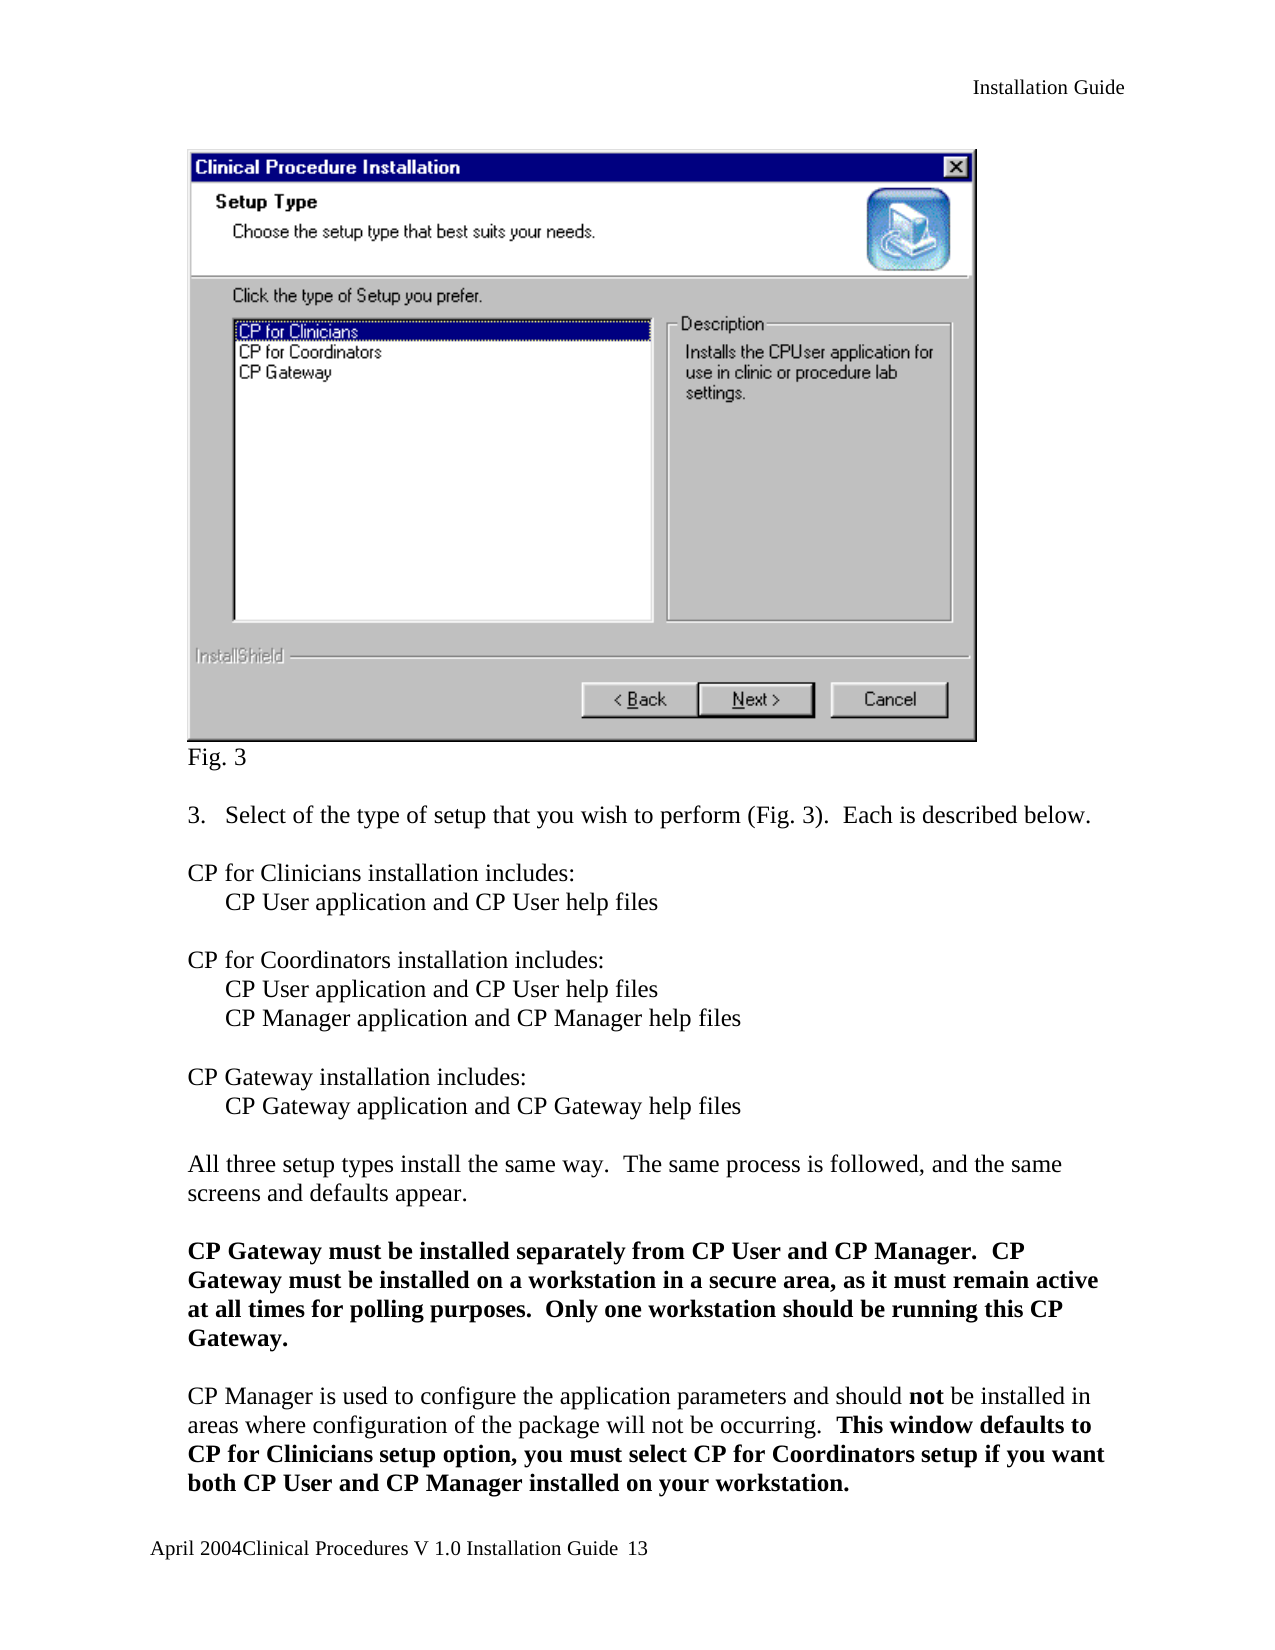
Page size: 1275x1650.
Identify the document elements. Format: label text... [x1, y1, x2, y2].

text CP for Coordinators installation includes: [187, 945, 1125, 974]
text CP Gateway installation includes: [187, 1061, 1125, 1091]
text CP Gateway must be installed separately from CP User and CP Manager. CP Gateway must be installed on a workstation in a secure area, as it must remain active at all times for polling purposes. Only one workstation should be running this CP Gateway. [187, 1236, 1125, 1352]
text All three setup types install the same way. The same process is followed, and the same screens and defaults appear. [187, 1149, 1125, 1207]
picture [187, 149, 977, 742]
text CP Manager application and CP Manager help files [187, 1003, 1125, 1032]
text 3. Select of the type of setup that you wish to perform (Fig. 3). Each is described below. [187, 800, 1125, 829]
text CP for Clinicians installation includes: [187, 858, 1125, 887]
text Fig. 3 [187, 742, 1125, 771]
text CP User application and CP User help files [187, 887, 1125, 916]
text CP Gateway application and CP Gateway help files [187, 1091, 1125, 1119]
text CP Manager is used to configure the application parameters and should not be installed in areas where configuration of the package will not be occurring. This window defaults to CP for Clinicians setup option, you must select CP for Coordinators setup if you want both CP User and CP Manager installed on your workstation. [187, 1381, 1125, 1497]
text CP User application and CP User help files [187, 974, 1125, 1003]
